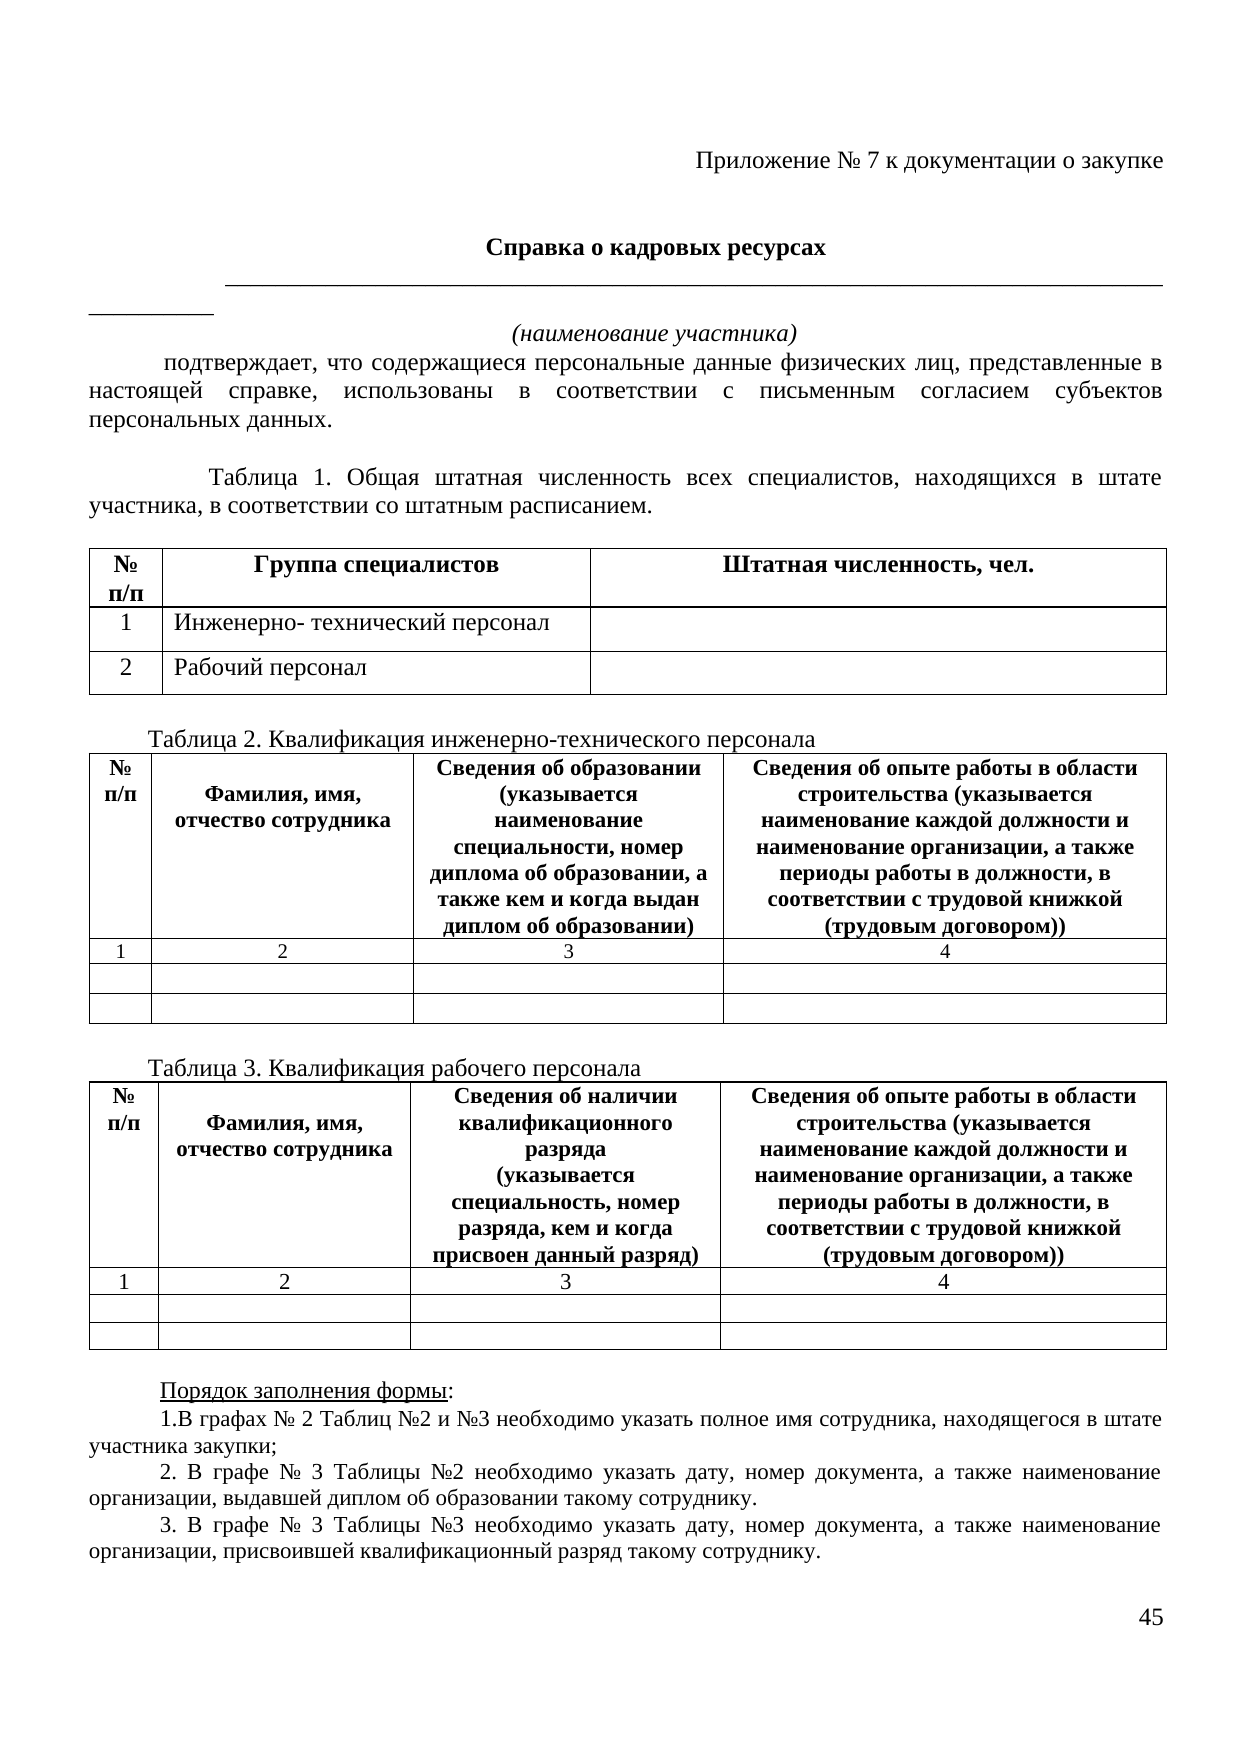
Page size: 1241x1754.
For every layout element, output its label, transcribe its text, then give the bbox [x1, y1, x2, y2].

table_cell 2 [152, 939, 413, 963]
table_header Фамилия, имя, отчество сотрудника [159, 1083, 410, 1267]
table_cell [90, 994, 151, 1023]
table_cell Инженерно- технический персонал [163, 608, 590, 651]
text Таблица 3. Квалификация рабочего персонала [89, 1053, 1163, 1081]
table_cell 1 [90, 939, 151, 963]
table_header № п/п [90, 1083, 158, 1267]
table_cell [724, 994, 1166, 1023]
table_cell 2 [90, 652, 162, 694]
table_header Сведения об опыте работы в области строительства (указывается наименование каждой должности и наименование организации, а также периоды работы в должности, в соответствии с трудовой книжкой (трудовым договором)) [724, 754, 1166, 938]
table_cell [414, 964, 723, 993]
table_cell [90, 1323, 158, 1349]
table_cell [724, 964, 1166, 993]
table_cell [159, 1295, 410, 1322]
text Таблица 1. Общая штатная численность всех специалистов, находящихся в штате участника, в соответствии со штатным расписанием. [89, 462, 1163, 519]
table_cell [591, 608, 1166, 651]
text 1.В графах № 2 Таблиц №2 и №3 необходимо указать полное имя сотрудника, находящегося в штате участника закупки; [89, 1404, 1163, 1458]
table_cell [90, 1295, 158, 1322]
table_header Штатная численность, чел. [591, 549, 1166, 606]
text Справка о кадровых ресурсах [89, 232, 1163, 260]
text 3. В графе № 3 Таблицы №3 необходимо указать дату, номер документа, а также наименование организации, присвоившей квалификационный разряд такому сотруднику. [89, 1511, 1163, 1563]
table_cell 3 [411, 1268, 720, 1294]
text (наименование участника) [89, 318, 1163, 347]
table_cell [411, 1323, 720, 1349]
text Порядок заполнения формы: [89, 1377, 1163, 1404]
table_header № п/п [90, 754, 151, 938]
table_header Сведения об наличии квалификационного разряда (указывается специальность, номер разряда, кем и когда присвоен данный разряд) [411, 1083, 720, 1267]
table_cell 1 [90, 1268, 158, 1294]
table_cell [411, 1295, 720, 1322]
table_cell [152, 994, 413, 1023]
text Приложение № 7 к документации о закупке [89, 145, 1163, 174]
table_header Сведения об опыте работы в области строительства (указывается наименование каждой должности и наименование организации, а также периоды работы в должности, в соответствии с трудовой книжкой (трудовым договором)) [721, 1083, 1166, 1267]
table_cell 3 [414, 939, 723, 963]
table_cell 2 [159, 1268, 410, 1294]
table_cell [152, 964, 413, 993]
table_header Группа специалистов [163, 549, 590, 606]
text подтверждает, что содержащиеся персональные данные физических лиц, представленные в настоящей справке, использованы в соответствии с письменным согласием субъектов персональных данных. [89, 347, 1163, 433]
table_cell Рабочий персонал [163, 652, 590, 694]
text Таблица 2. Квалификация инженерно-технического персонала [89, 724, 1163, 753]
table_cell [414, 994, 723, 1023]
table_cell [721, 1295, 1166, 1322]
table_header № п/п [90, 549, 162, 606]
table_cell 1 [90, 608, 162, 651]
table_cell [591, 652, 1166, 694]
table_cell 4 [721, 1268, 1166, 1294]
table_cell [721, 1323, 1166, 1349]
table_cell 4 [724, 939, 1166, 963]
text _____________________________________________________________________________________ [89, 260, 1163, 318]
table_cell [90, 964, 151, 993]
table_header Сведения об образовании (указывается наименование специальности, номер диплома об образовании, а также кем и когда выдан диплом об образовании) [414, 754, 723, 938]
table_header Фамилия, имя, отчество сотрудника [152, 754, 413, 938]
text 2. В графе № 3 Таблицы №2 необходимо указать дату, номер документа, а также наименование организации, выдавшей диплом об образовании такому сотруднику. [89, 1458, 1163, 1511]
table_cell [159, 1323, 410, 1349]
